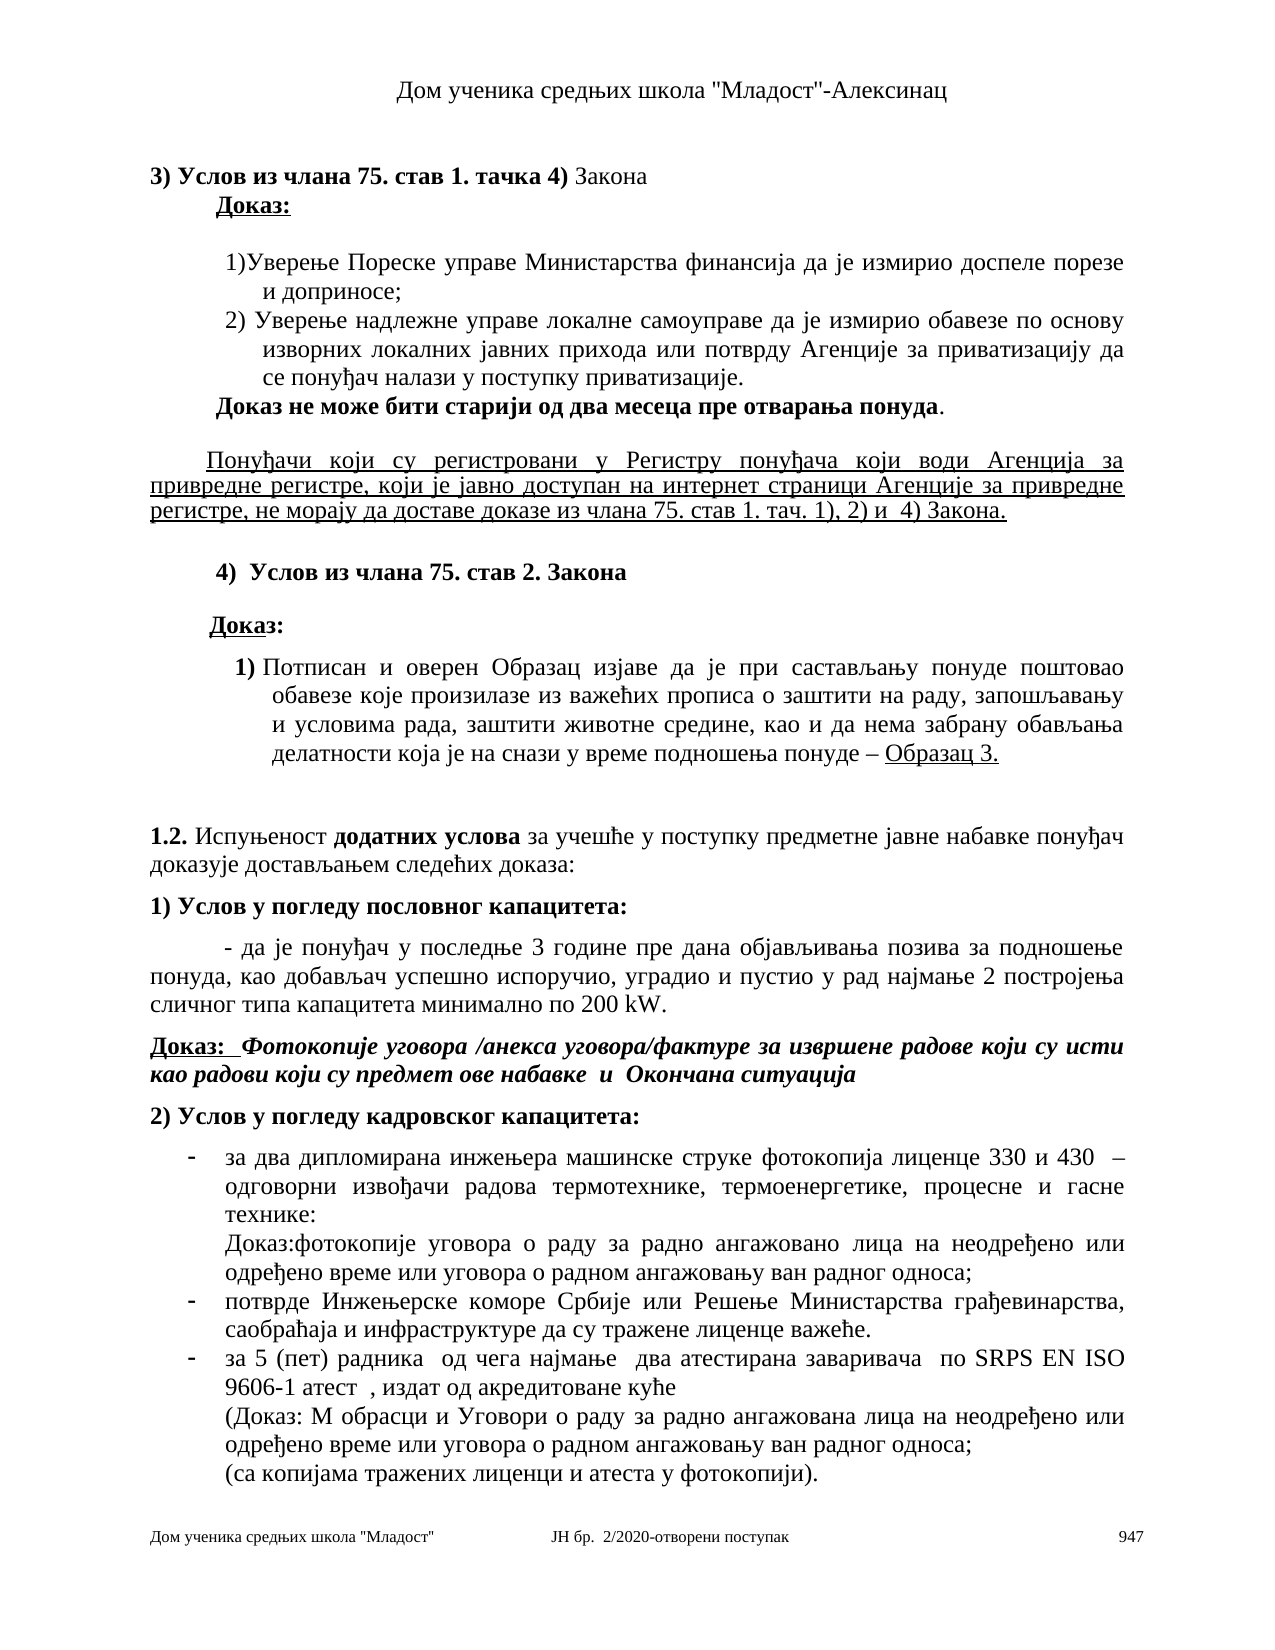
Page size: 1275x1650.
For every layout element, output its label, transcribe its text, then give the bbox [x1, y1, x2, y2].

text Понуђачи који су регистровани у Регистру понуђача који води Агенција за привредне регистре, који је јавно доступан на интернет страници Агенције за привредне регистре, не морају да доставе доказе из члана 75. став 1. тач. 1), 2) и 4) Закона. [150, 497, 1125, 524]
list Доказ:фотокопијe уговора о раду за радно ангажовано лицa на неодређено или одређено време или уговора о радном ангажовању ван радног односа; [225, 1228, 1125, 1286]
text Доказ: [150, 190, 1125, 219]
list за 5 (пет) радника од чега најмање два атестирана заваривача по SRPS EN ISO 9606-1 атест , издат од акредитоване куће [187, 1343, 1125, 1401]
text 3) Услов из члана 75. став 1. тачка 4) Закона [150, 161, 1125, 190]
text Доказ: [209, 611, 1112, 639]
text Понуђачи који су регистровани у Регистру понуђача који води Агенција за привредне регистре, који је јавно доступан на интернет страници Агенције за привредне регистре, не морају да доставе доказе из члана 75. став 1. тач. 1), 2) и 4) Закона. [150, 449, 1125, 495]
list потврде Инжењерске коморе Србије или Решење Министарства грађевинарства, саобраћаја и инфраструктуре да су тражене лиценце важеће. [187, 1286, 1125, 1343]
text 1)Уверење Пореске управе Министарства финансија да је измирио доспеле порезе и доприносе; [225, 247, 1125, 305]
list (Доказ: М обрасци и Уговори о раду за радно ангажована лицa на неодређено или одређено време или уговора о радном ангажовању ван радног односа; [225, 1401, 1125, 1458]
list Потписан и оверен Образац изјаве да је при састављању понуде поштовао обавезе које произилазе из важећих прописа о заштити на раду, запошљавању и условима рада, заштити животне средине, као и да нема забрану обављања делатности која је на снази у време подношења понуде – Образац 3. [234, 652, 1125, 767]
text 2) Услов у погледу кадровског капацитета: [150, 1101, 1112, 1129]
list за два дипломирана инжењера машинске струке фотокопија лиценце 330 и 430 – одговорни извођачи радова термотехнике, термоенергетике, процесне и гасне технике: [187, 1142, 1125, 1228]
text 1) Услов у погледу пословног капацитета: [150, 891, 1125, 919]
text - да је понуђач у последње 3 године пре дана објављивања позива за подношење понуда, као добављач успешно испоручио, уградио и пустио у рад најмање 2 постројења сличног типа капацитета минимално по 200 kW. [150, 932, 1125, 1018]
text Доказ: Фотокопије уговора /анекса уговора/фактуре за извршене радове који су исти као радови који су предмет ове набавке и Окончана ситуација [150, 1031, 1125, 1088]
list 4) Услов из члана 75. став 2. Закона [150, 557, 1125, 586]
text 1.2. Испуњеност додатних услова за учешће у поступку предметне јавне набавке понуђач доказује достављањем следећих доказа: [150, 821, 1125, 878]
text Доказ не може бити старији од два месеца пре отварања понуда. [206, 391, 1125, 420]
text (са копијама тражених лиценци и атеста у фотокопији). [225, 1458, 1125, 1487]
text 2) Уверење надлежне управе локалне самоуправе да је измирио обавезе по основу изворних локалних јавних прихода или потврду Агенције за приватизацију да се понуђач налази у поступку приватизације. [225, 305, 1125, 391]
